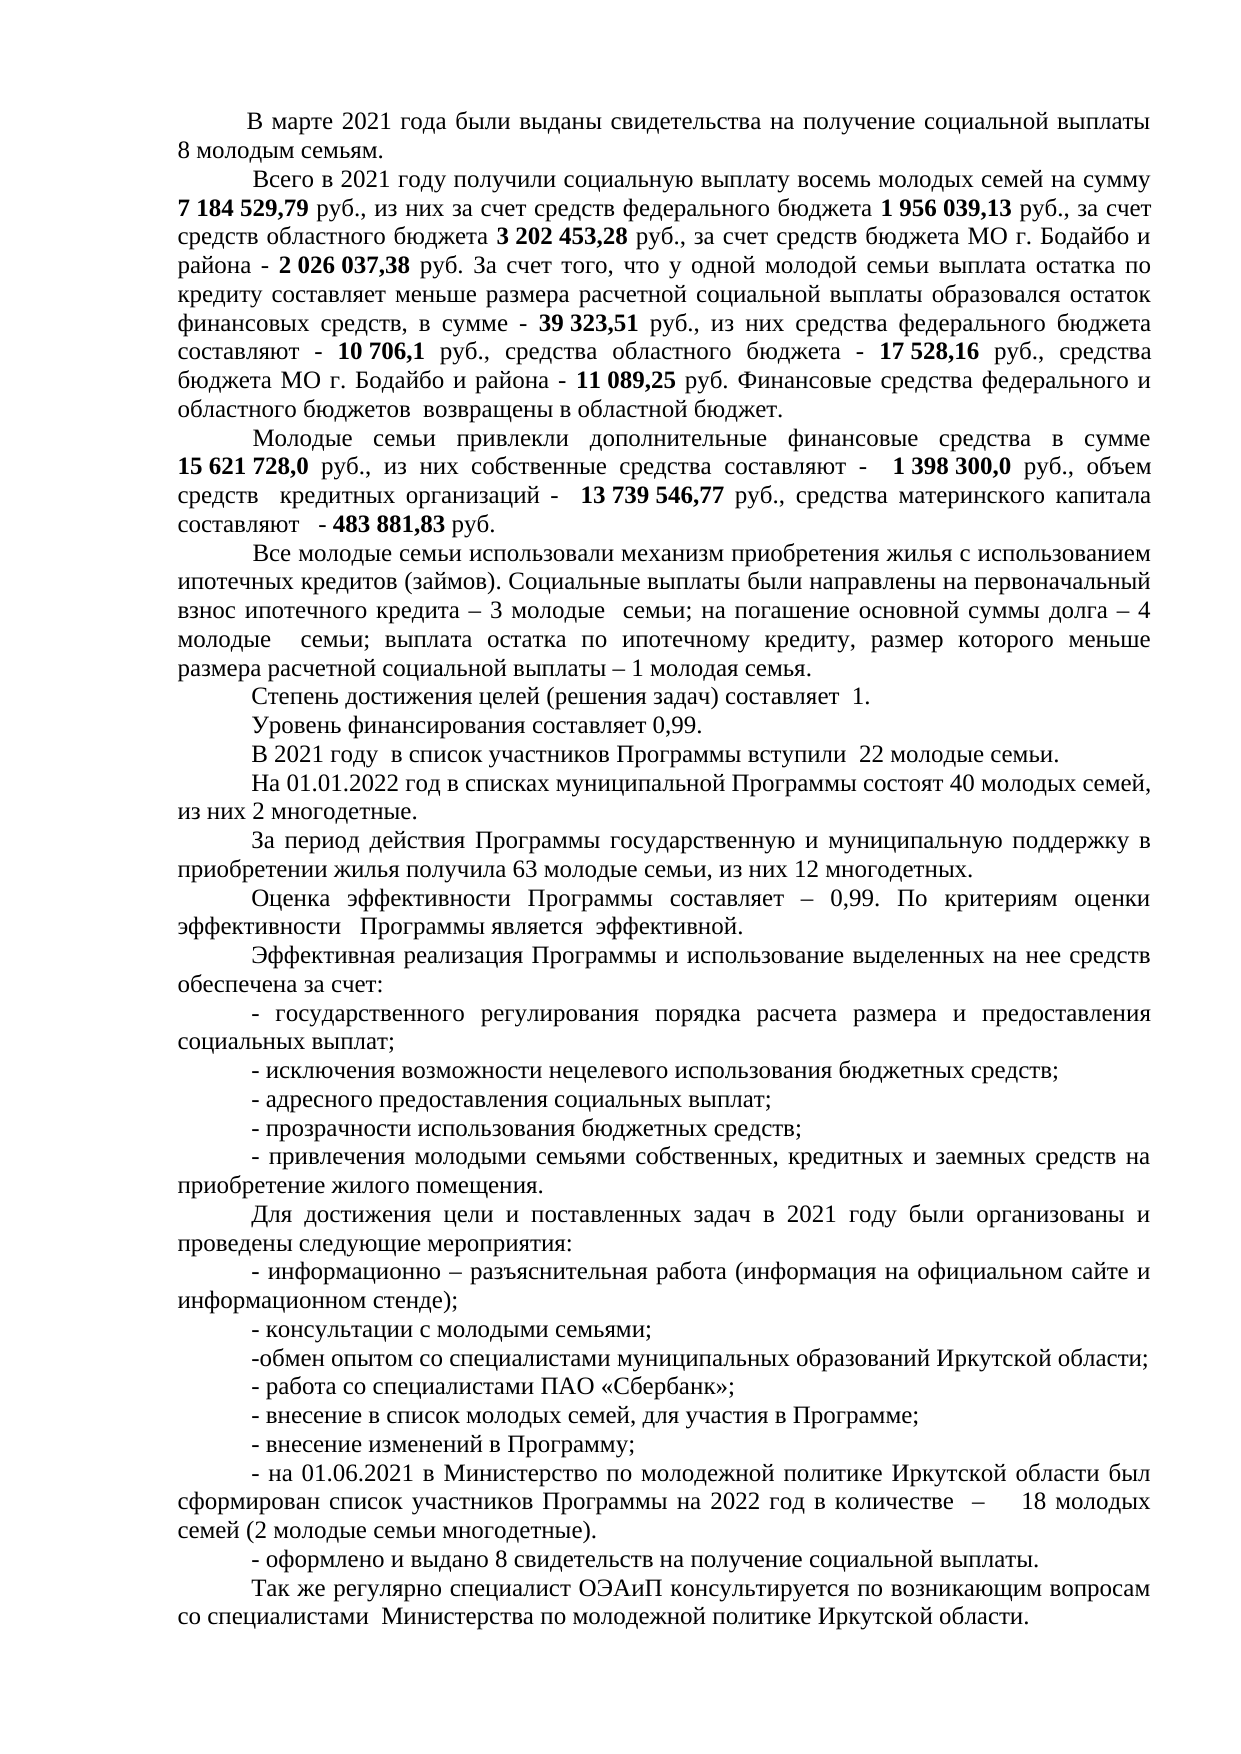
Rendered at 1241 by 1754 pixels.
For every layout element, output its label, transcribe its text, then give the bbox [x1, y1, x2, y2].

text -обмен опытом со специалистами муниципальных образований Иркутской области; [177, 1343, 1152, 1371]
text Уровень финансирования составляет 0,99. [177, 710, 1152, 739]
text - работа со специалистами ПАО «Сбербанк»; [177, 1371, 1152, 1400]
text Всего в 2021 году получили социальную выплату восемь молодых семей на сумму 7 184 529,79 руб., из них за счет средств федерального бюджета 1 956 039,13 руб., за счет средств областного бюджета 3 202 453,28 руб., за счет средств бюджета МО г. Бодайбо и района - 2 026 037,38 руб. За счет того, что у одной молодой семьи выплата остатка по кредиту составляет меньше размера расчетной социальной выплаты образовался остаток финансовых средств, в сумме - 39 323,51 руб., из них средства федерального бюджета составляют - 10 706,1 руб., средства областного бюджета - 17 528,16 руб., средства бюджета МО г. Бодайбо и района - 11 089,25 руб. Финансовые средства федерального и областного бюджетов возвращены в областной бюджет. [177, 164, 1152, 423]
text - на 01.06.2021 в Министерство по молодежной политике Иркутской области был сформирован список участников Программы на 2022 год в количестве – 18 молодых семей (2 молодые семьи многодетные). [177, 1458, 1152, 1544]
text - государственного регулирования порядка расчета размера и предоставления социальных выплат; [177, 998, 1152, 1055]
text - привлечения молодыми семьями собственных, кредитных и заемных средств на приобретение жилого помещения. [177, 1141, 1152, 1199]
title В 2021 году в список участников Программы вступили 22 молодые семьи. [177, 739, 1152, 768]
text Все молодые семьи использовали механизм приобретения жилья с использованием ипотечных кредитов (займов). Социальные выплаты были направлены на первоначальный взнос ипотечного кредита – 3 молодые семьи; на погашение основной суммы долга – 4 молодые семьи; выплата остатка по ипотечному кредиту, размер которого меньше размера расчетной социальной выплаты – 1 молодая семья. [177, 538, 1152, 681]
text - прозрачности использования бюджетных средств; [177, 1113, 1152, 1141]
text Оценка эффективности Программы составляет – 0,99. По критериям оценки эффективности Программы является эффективной. [177, 883, 1152, 940]
text - консультации с молодыми семьями; [177, 1314, 1152, 1343]
text За период действия Программы государственную и муниципальную поддержку в приобретении жилья получила 63 молодые семьи, из них 12 многодетных. [177, 825, 1152, 883]
text - оформлено и выдано 8 свидетельств на получение социальной выплаты. [177, 1544, 1152, 1573]
text - информационно – разъяснительная работа (информация на официальном сайте и информационном стенде); [177, 1256, 1152, 1314]
text - адресного предоставления социальных выплат; [177, 1084, 1152, 1113]
text В марте 2021 года были выданы свидетельства на получение социальной выплаты 8 молодым семьям. [177, 106, 1152, 164]
text Степень достижения целей (решения задач) составляет 1. [177, 681, 1152, 710]
text - внесение изменений в Программу; [177, 1429, 1152, 1458]
text Молодые семьи привлекли дополнительные финансовые средства в сумме 15 621 728,0 руб., из них собственные средства составляют - 1 398 300,0 руб., объем средств кредитных организаций - 13 739 546,77 руб., средства материнского капитала составляют - 483 881,83 руб. [177, 423, 1152, 538]
text - исключения возможности нецелевого использования бюджетных средств; [177, 1055, 1152, 1084]
text Так же регулярно специалист ОЭАиП консультируется по возникающим вопросам со специалистами Министерства по молодежной политике Иркутской области. [177, 1573, 1152, 1630]
text - внесение в список молодых семей, для участия в Программе; [177, 1400, 1152, 1429]
title На 01.01.2022 год в списках муниципальной Программы состоят 40 молодых семей, из них 2 многодетные. [177, 768, 1152, 825]
text Для достижения цели и поставленных задач в 2021 году были организованы и проведены следующие мероприятия: [177, 1199, 1152, 1256]
text Эффективная реализация Программы и использование выделенных на нее средств обеспечена за счет: [177, 940, 1152, 998]
